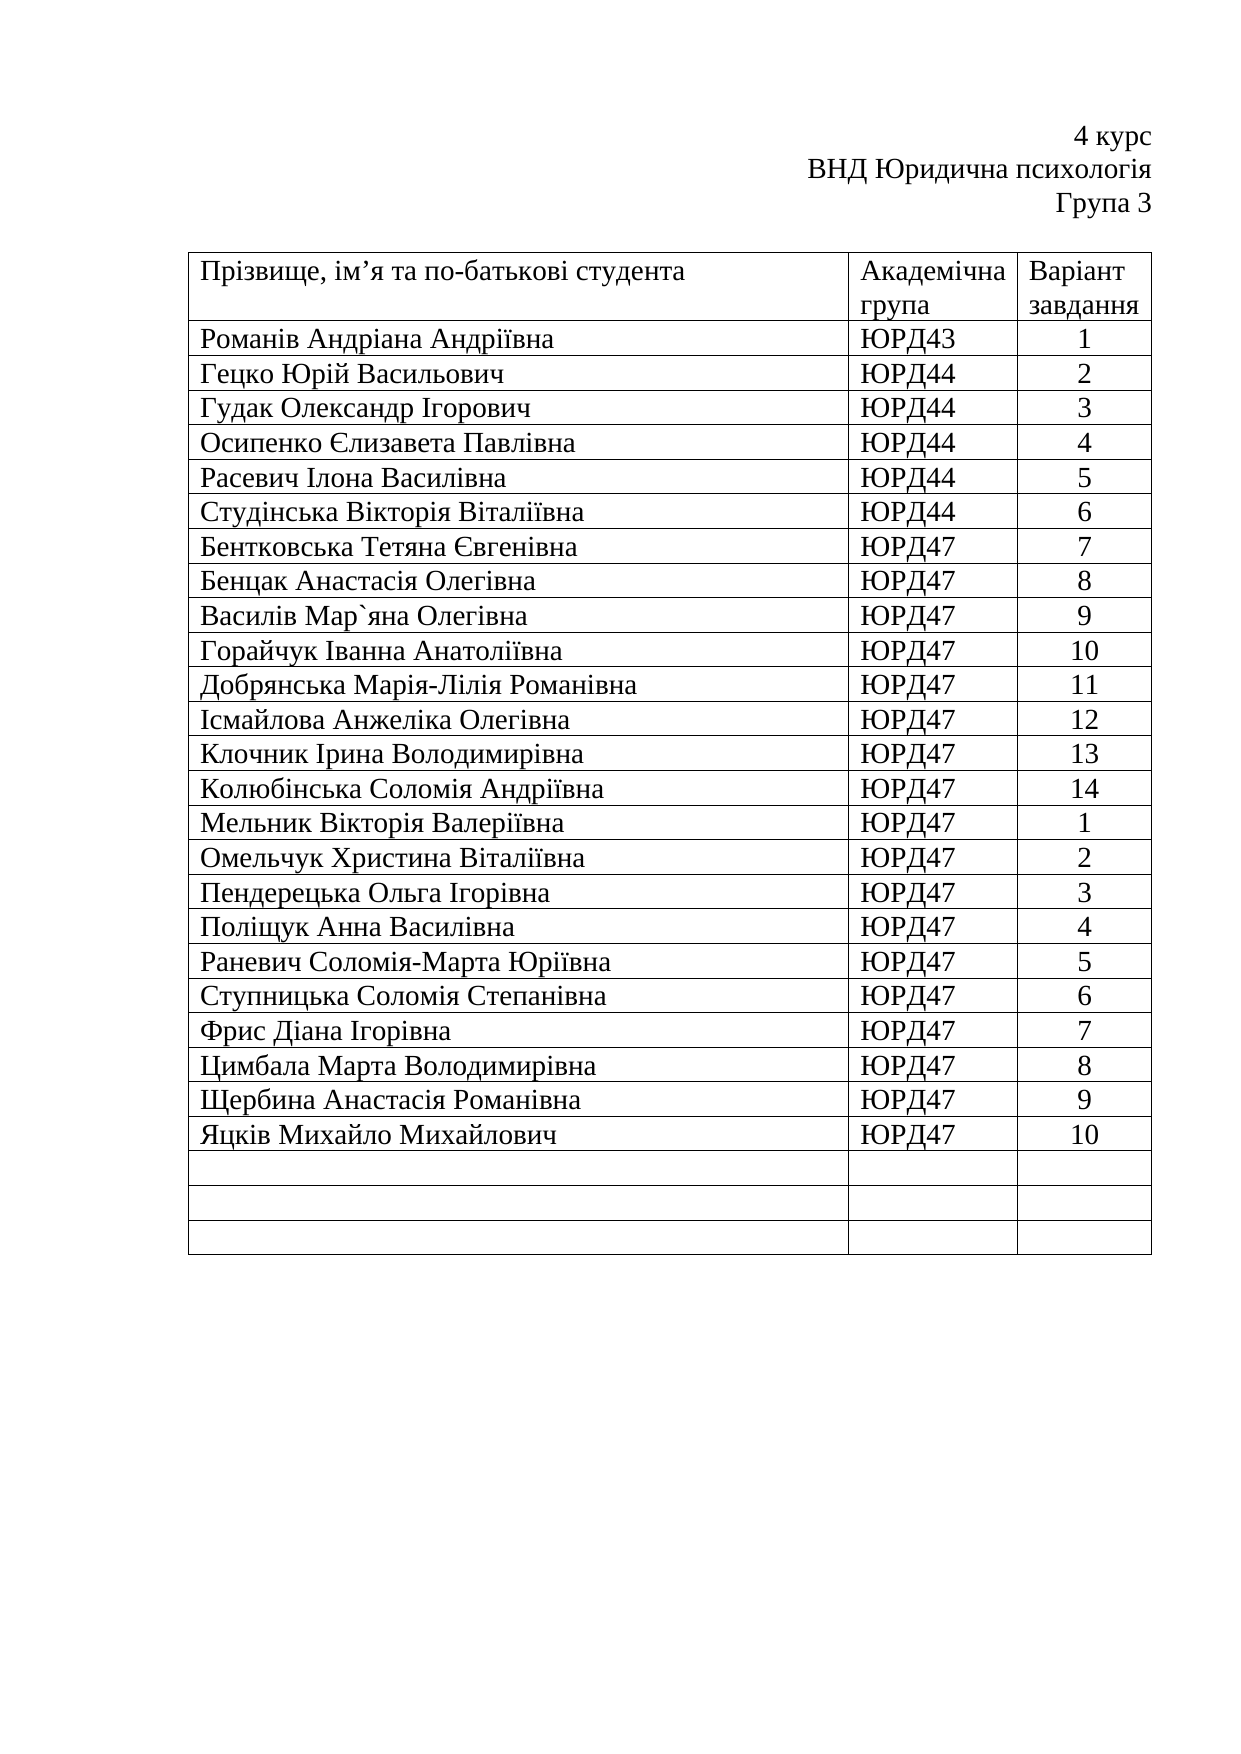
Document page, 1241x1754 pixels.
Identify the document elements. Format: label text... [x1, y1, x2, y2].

table_cell ЮРД47 [849, 702, 1017, 735]
table_cell 13 [1018, 736, 1151, 770]
table_cell 1 [1018, 321, 1151, 355]
table_cell Василів Мар`яна Олегівна [189, 598, 848, 632]
table_cell 9 [1018, 1082, 1151, 1116]
table_cell ЮРД47 [849, 667, 1017, 701]
table_header Прізвище, ім’я та по-батькові студента [189, 253, 848, 320]
table_cell 14 [1018, 771, 1151, 804]
table_cell [189, 1151, 848, 1185]
table_cell Бентковська Тетяна Євгенівна [189, 529, 848, 562]
table_cell Мельник Вікторія Валеріївна [189, 806, 848, 839]
table_cell ЮРД44 [849, 391, 1017, 424]
table_cell ЮРД47 [849, 909, 1017, 943]
table_cell Осипенко Єлизавета Павлівна [189, 425, 848, 459]
table_cell 1 [1018, 806, 1151, 839]
table_cell ЮРД47 [849, 598, 1017, 632]
table_cell ЮРД44 [849, 356, 1017, 389]
table_cell 12 [1018, 702, 1151, 735]
table_cell ЮРД47 [849, 633, 1017, 666]
table_cell [189, 1221, 848, 1254]
table_cell Цимбала Марта Володимирівна [189, 1048, 848, 1081]
table_cell 11 [1018, 667, 1151, 701]
table_header Академічна група [849, 253, 1017, 320]
table_cell 2 [1018, 840, 1151, 874]
table_cell Щербина Анастасія Романівна [189, 1082, 848, 1116]
table_header Варіант завдання [1018, 253, 1151, 320]
table_cell ЮРД47 [849, 1048, 1017, 1081]
table_cell 8 [1018, 1048, 1151, 1081]
table_cell 7 [1018, 1013, 1151, 1047]
table_cell 7 [1018, 529, 1151, 562]
table_cell Гецко Юрій Васильович [189, 356, 848, 389]
table_cell 3 [1018, 875, 1151, 908]
table_cell Добрянська Марія-Лілія Романівна [189, 667, 848, 701]
table_cell ЮРД47 [849, 529, 1017, 562]
table_cell ЮРД47 [849, 1013, 1017, 1047]
table_cell 6 [1018, 979, 1151, 1012]
table_cell Фрис Діана Ігорівна [189, 1013, 848, 1047]
table_cell Колюбінська Соломія Андріївна [189, 771, 848, 804]
table_cell Ісмайлова Анжеліка Олегівна [189, 702, 848, 735]
table_cell ЮРД47 [849, 771, 1017, 804]
table_cell Омельчук Христина Віталіївна [189, 840, 848, 874]
table_cell ЮРД47 [849, 840, 1017, 874]
table_cell Бенцак Анастасія Олегівна [189, 564, 848, 597]
text Група 3 [177, 185, 1152, 219]
table_cell 4 [1018, 425, 1151, 459]
table_cell Гудак Олександр Ігорович [189, 391, 848, 424]
table_cell ЮРД44 [849, 425, 1017, 459]
table_cell 6 [1018, 494, 1151, 528]
table_cell 9 [1018, 598, 1151, 632]
table_cell 10 [1018, 1117, 1151, 1150]
table_cell ЮРД47 [849, 1117, 1017, 1150]
table_cell [1018, 1186, 1151, 1219]
table_cell ЮРД47 [849, 564, 1017, 597]
table_cell Поліщук Анна Василівна [189, 909, 848, 943]
table_cell Горайчук Іванна Анатоліївна [189, 633, 848, 666]
table_cell ЮРД47 [849, 736, 1017, 770]
table_cell Расевич Ілона Василівна [189, 460, 848, 493]
table_cell [849, 1186, 1017, 1219]
table_cell 10 [1018, 633, 1151, 666]
table_cell ЮРД47 [849, 806, 1017, 839]
table_cell ЮРД44 [849, 460, 1017, 493]
table_cell 3 [1018, 391, 1151, 424]
table_cell [849, 1151, 1017, 1185]
table_cell Пендерецька Ольга Ігорівна [189, 875, 848, 908]
table_cell Ступницька Соломія Степанівна [189, 979, 848, 1012]
table_cell [849, 1221, 1017, 1254]
table_cell Яцків Михайло Михайлович [189, 1117, 848, 1150]
table_cell 4 [1018, 909, 1151, 943]
table_cell Студінська Вікторія Віталіївна [189, 494, 848, 528]
table_cell 8 [1018, 564, 1151, 597]
table_cell ЮРД47 [849, 875, 1017, 908]
table_cell [1018, 1151, 1151, 1185]
text 4 курс [177, 118, 1152, 152]
table_cell ЮРД47 [849, 979, 1017, 1012]
table_cell ЮРД44 [849, 494, 1017, 528]
table_cell Клочник Ірина Володимирівна [189, 736, 848, 770]
table_cell [189, 1186, 848, 1219]
table_cell Романів Андріана Андріївна [189, 321, 848, 355]
table_cell ЮРД47 [849, 944, 1017, 977]
text ВНД Юридична психологія [177, 152, 1152, 185]
table_cell Раневич Соломія-Марта Юріївна [189, 944, 848, 977]
table_cell ЮРД47 [849, 1082, 1017, 1116]
table_cell ЮРД43 [849, 321, 1017, 355]
table_cell 5 [1018, 460, 1151, 493]
table_cell 2 [1018, 356, 1151, 389]
table_cell [1018, 1221, 1151, 1254]
table_cell 5 [1018, 944, 1151, 977]
